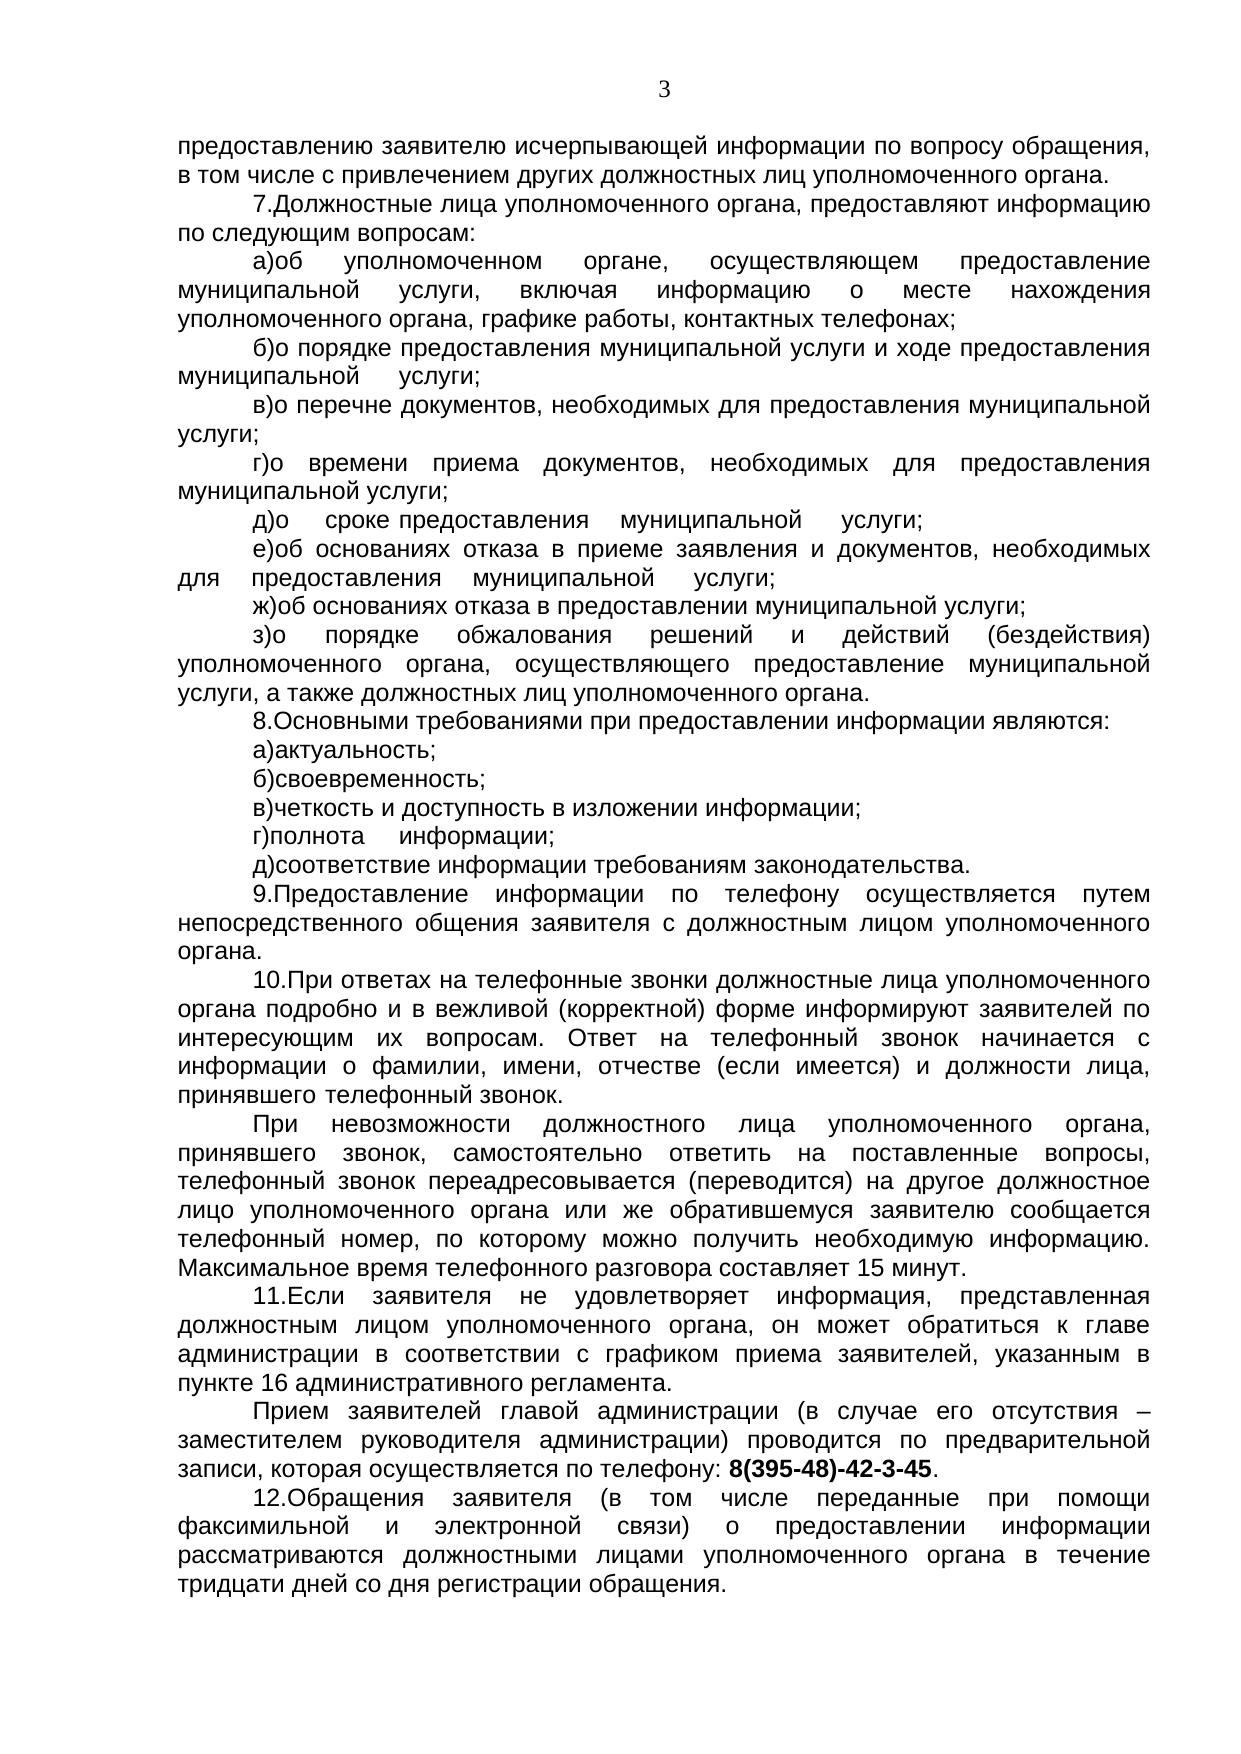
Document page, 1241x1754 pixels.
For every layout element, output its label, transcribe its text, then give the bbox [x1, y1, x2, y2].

text з)о порядке обжалования решений и действий (бездействия) уполномоченного органа, осуществляющего предоставление муниципальной услуги, а также должностных лиц уполномоченного органа. [177, 620, 1152, 706]
text При невозможности должностного лица уполномоченного органа, принявшего звонок, самостоятельно ответить на поставленные вопросы, телефонный звонок переадресовывается (переводится) на другое должностное лицо уполномоченного органа или же обратившемуся заявителю сообщается телефонный номер, по которому можно получить необходимую информацию. Максимальное время телефонного разговора составляет 15 минут. [177, 1109, 1152, 1281]
text б)о порядке предоставления муниципальной услуги и ходе предоставления муниципальной услуги; [177, 333, 1152, 390]
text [177, 131, 1152, 189]
text 11.Если заявителя не удовлетворяет информация, представленная должностным лицом уполномоченного органа, он может обратиться к главе администрации в соответствии с графиком приема заявителей, указанным в пункте 16 административного регламента. [177, 1281, 1152, 1396]
text 12.Обращения заявителя (в том числе переданные при помощи факсимильной и электронной связи) о предоставлении информации рассматриваются должностными лицами уполномоченного органа в течение тридцати дней со дня регистрации обращения. [177, 1483, 1152, 1598]
text 8.Основными требованиями при предоставлении информации являются: [177, 706, 1152, 735]
text в)четкость и доступность в изложении информации; [177, 793, 1152, 821]
text б)своевременность; [177, 764, 1152, 793]
text Прием заявителей главой администрации (в случае его отсутствия – заместителем руководителя администрации) проводится по предварительной записи, которая осуществляется по телефону: 8(395-48)-42-3-45. [177, 1396, 1152, 1483]
text д)соответствие информации требованиям законодательства. [177, 850, 1152, 879]
text а)актуальность; [177, 735, 1152, 764]
text д)о сроке предоставления муниципальной услуги; [177, 505, 1152, 534]
text ж)об основаниях отказа в предоставлении муниципальной услуги; [177, 591, 1152, 620]
text г)полнота информации; [177, 821, 1152, 850]
text е)об основаниях отказа в приеме заявления и документов, необходимых для предоставления муниципальной услуги; [177, 534, 1152, 591]
text в)о перечне документов, необходимых для предоставления муниципальной услуги; [177, 390, 1152, 448]
text а)об уполномоченном органе, осуществляющем предоставление муниципальной услуги, включая информацию о месте нахождения уполномоченного органа, графике работы, контактных телефонах; [177, 246, 1152, 333]
text 10.При ответах на телефонные звонки должностные лица уполномоченного органа подробно и в вежливой (корректной) форме информируют заявителей по интересующим их вопросам. Ответ на телефонный звонок начинается с информации о фамилии, имени, отчестве (если имеется) и должности лица, принявшего телефонный звонок. [177, 965, 1152, 1109]
text г)о времени приема документов, необходимых для предоставления муниципальной услуги; [177, 448, 1152, 505]
text 7.Должностные лица уполномоченного органа, предоставляют информацию по следующим вопросам: [177, 189, 1152, 246]
text 9.Предоставление информации по телефону осуществляется путем непосредственного общения заявителя с должностным лицом уполномоченного органа. [177, 879, 1152, 965]
